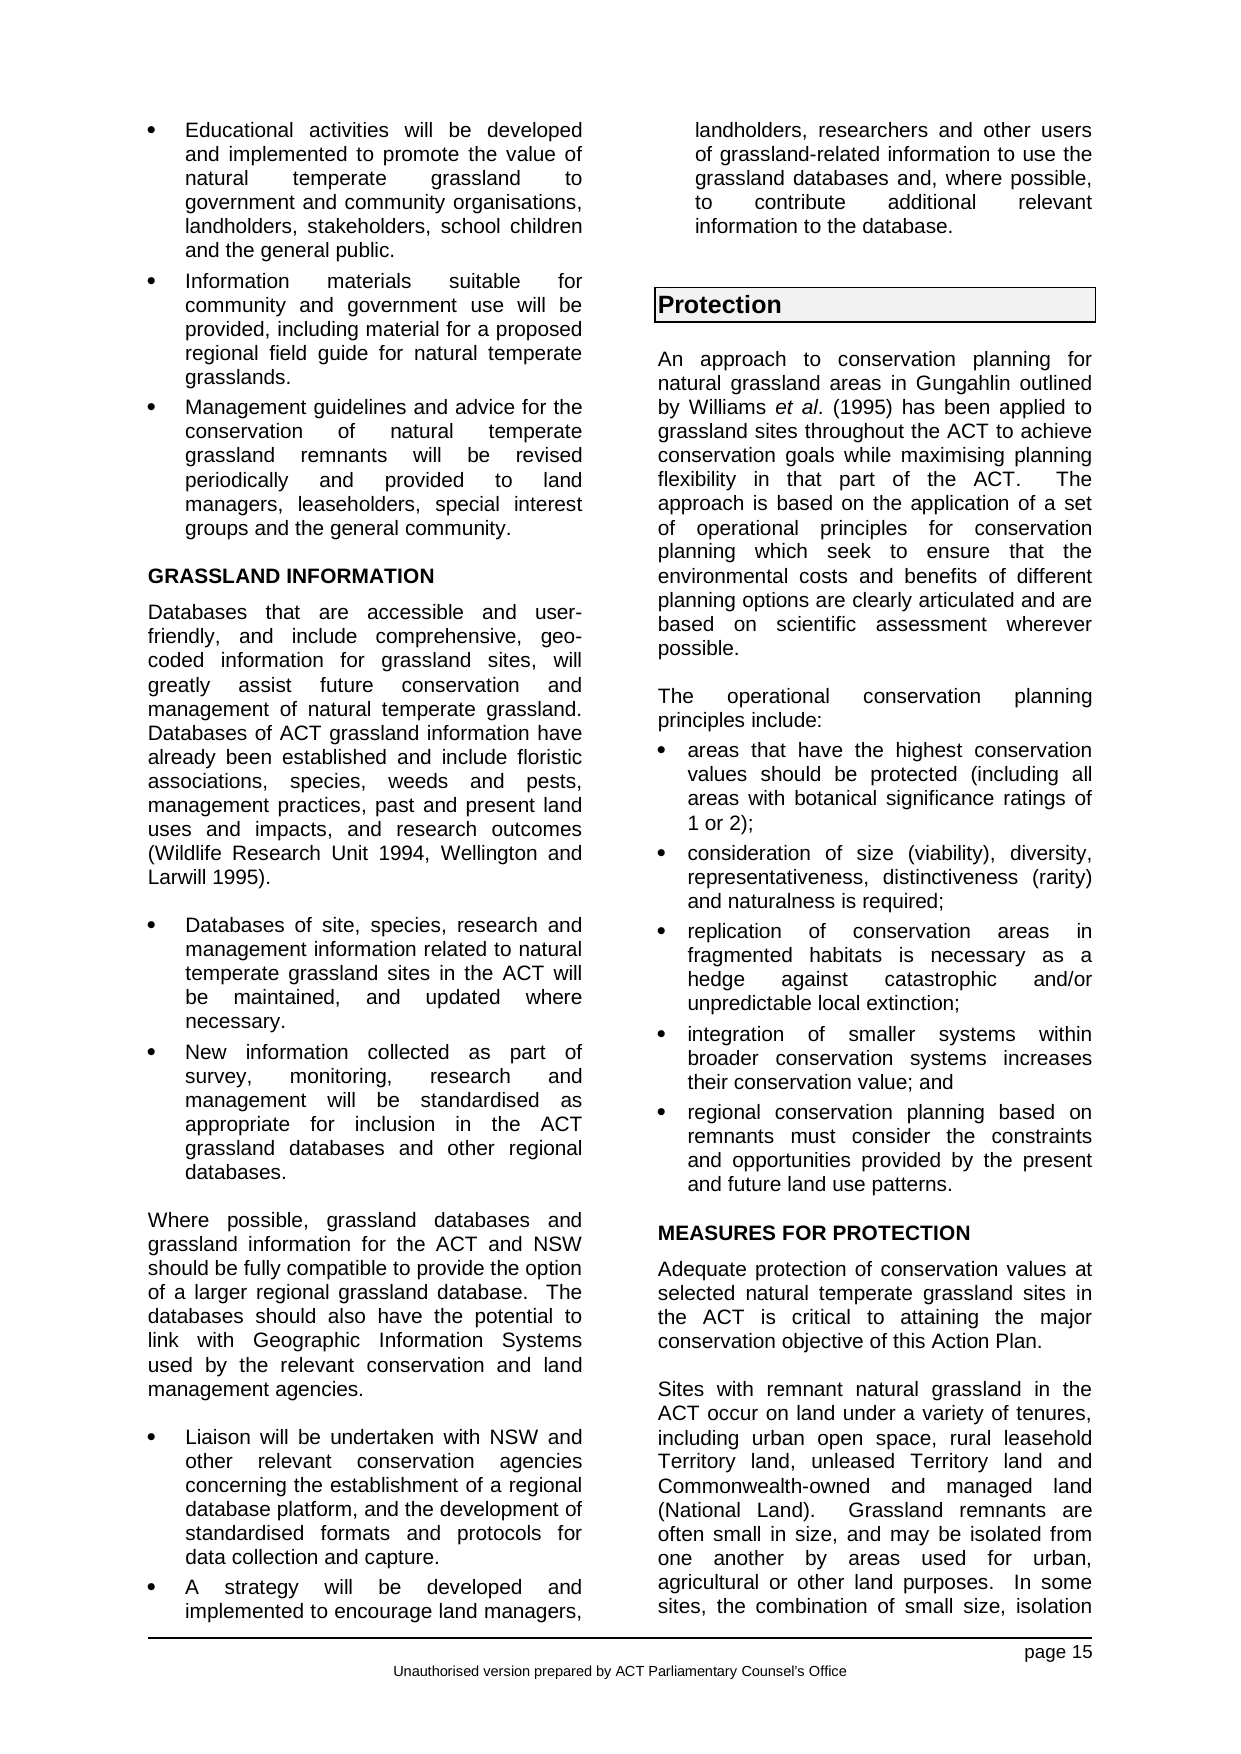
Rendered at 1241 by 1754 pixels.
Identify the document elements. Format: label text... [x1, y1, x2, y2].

list Information materials suitable for community and government use will be provided, including material for a proposed regional field guide for natural temperate grasslands. [148, 269, 583, 389]
list Liaison will be undertaken with NSW and other relevant conservation agencies concerning the establishment of a regional database platform, and the development of standardised formats and protocols for data collection and capture. [148, 1425, 583, 1569]
text Where possible, grassland databases and grassland information for the ACT and NSW should be fully compatible to provide the option of a larger regional grassland database. The databases should also have the potential to link with Geographic Information Systems used by the relevant conservation and land management agencies. [148, 1208, 583, 1401]
list Databases of site, species, research and management information related to natural temperate grassland sites in the ACT will be maintained, and updated where necessary. [148, 913, 583, 1033]
list areas that have the highest conservation values should be protected (including all areas with botanical significance ratings of 1 or 2); [658, 738, 1092, 834]
list Management guidelines and advice for the conservation of natural temperate grassland remnants will be revised periodically and provided to land managers, leaseholders, special interest groups and the general community. [148, 395, 583, 540]
text Adequate protection of conservation values at selected natural temperate grassland sites in the ACT is critical to attaining the major conservation objective of this Action Plan. [658, 1257, 1092, 1353]
list A strategy will be developed and implemented to encourage land managers, landholders, researchers and other users of grassland-related information to use the grassland databases and, where possible, to contribute additional relevant information to the database. [148, 1575, 583, 1623]
list New information collected as part of survey, monitoring, research and management will be standardised as appropriate for inclusion in the ACT grassland databases and other regional databases. [148, 1040, 583, 1184]
list regional conservation planning based on remnants must consider the constraints and opportunities provided by the present and future land use patterns. [658, 1100, 1092, 1196]
list consideration of size (viability), diversity, representativeness, distinctiveness (rarity) and naturalness is required; [658, 841, 1092, 913]
text GRASSLAND INFORMATION [148, 564, 583, 588]
list Educational activities will be developed and implemented to promote the value of natural temperate grassland to government and community organisations, landholders, stakeholders, school children and the general public. [148, 118, 583, 262]
list replication of conservation areas in fragmented habitats is necessary as a hedge against catastrophic and/or unpredictable local extinction; [658, 919, 1092, 1015]
text Protection [656, 288, 1095, 321]
text An approach to conservation planning for natural grassland areas in Gungahlin outlined by Williams et al. (1995) has been applied to grassland sites throughout the ACT to achieve conservation goals while maximising planning flexibility in that part of the ACT. The approach is based on the application of a set of operational principles for conservation planning which seek to ensure that the environmental costs and benefits of different planning options are clearly articulated and are based on scientific assessment wherever possible. [658, 347, 1092, 660]
list A strategy will be developed and implemented to encourage land managers, landholders, researchers and other users of grassland-related information to use the grassland databases and, where possible, to contribute additional relevant information to the database. [658, 118, 1092, 238]
text MEASURES FOR PROTECTION [658, 1220, 1092, 1244]
text Databases that are accessible and user-friendly, and include comprehensive, geo-coded information for grassland sites, will greatly assist future conservation and management of natural temperate grassland. Databases of ACT grassland information have already been established and include floristic associations, species, weeds and pests, management practices, past and present land uses and impacts, and research outcomes (Wildlife Research Unit 1994, Wellington and Larwill 1995). [148, 600, 583, 889]
list integration of smaller systems within broader conservation systems increases their conservation value; and [658, 1022, 1092, 1094]
text The operational conservation planning principles include: [658, 684, 1092, 732]
